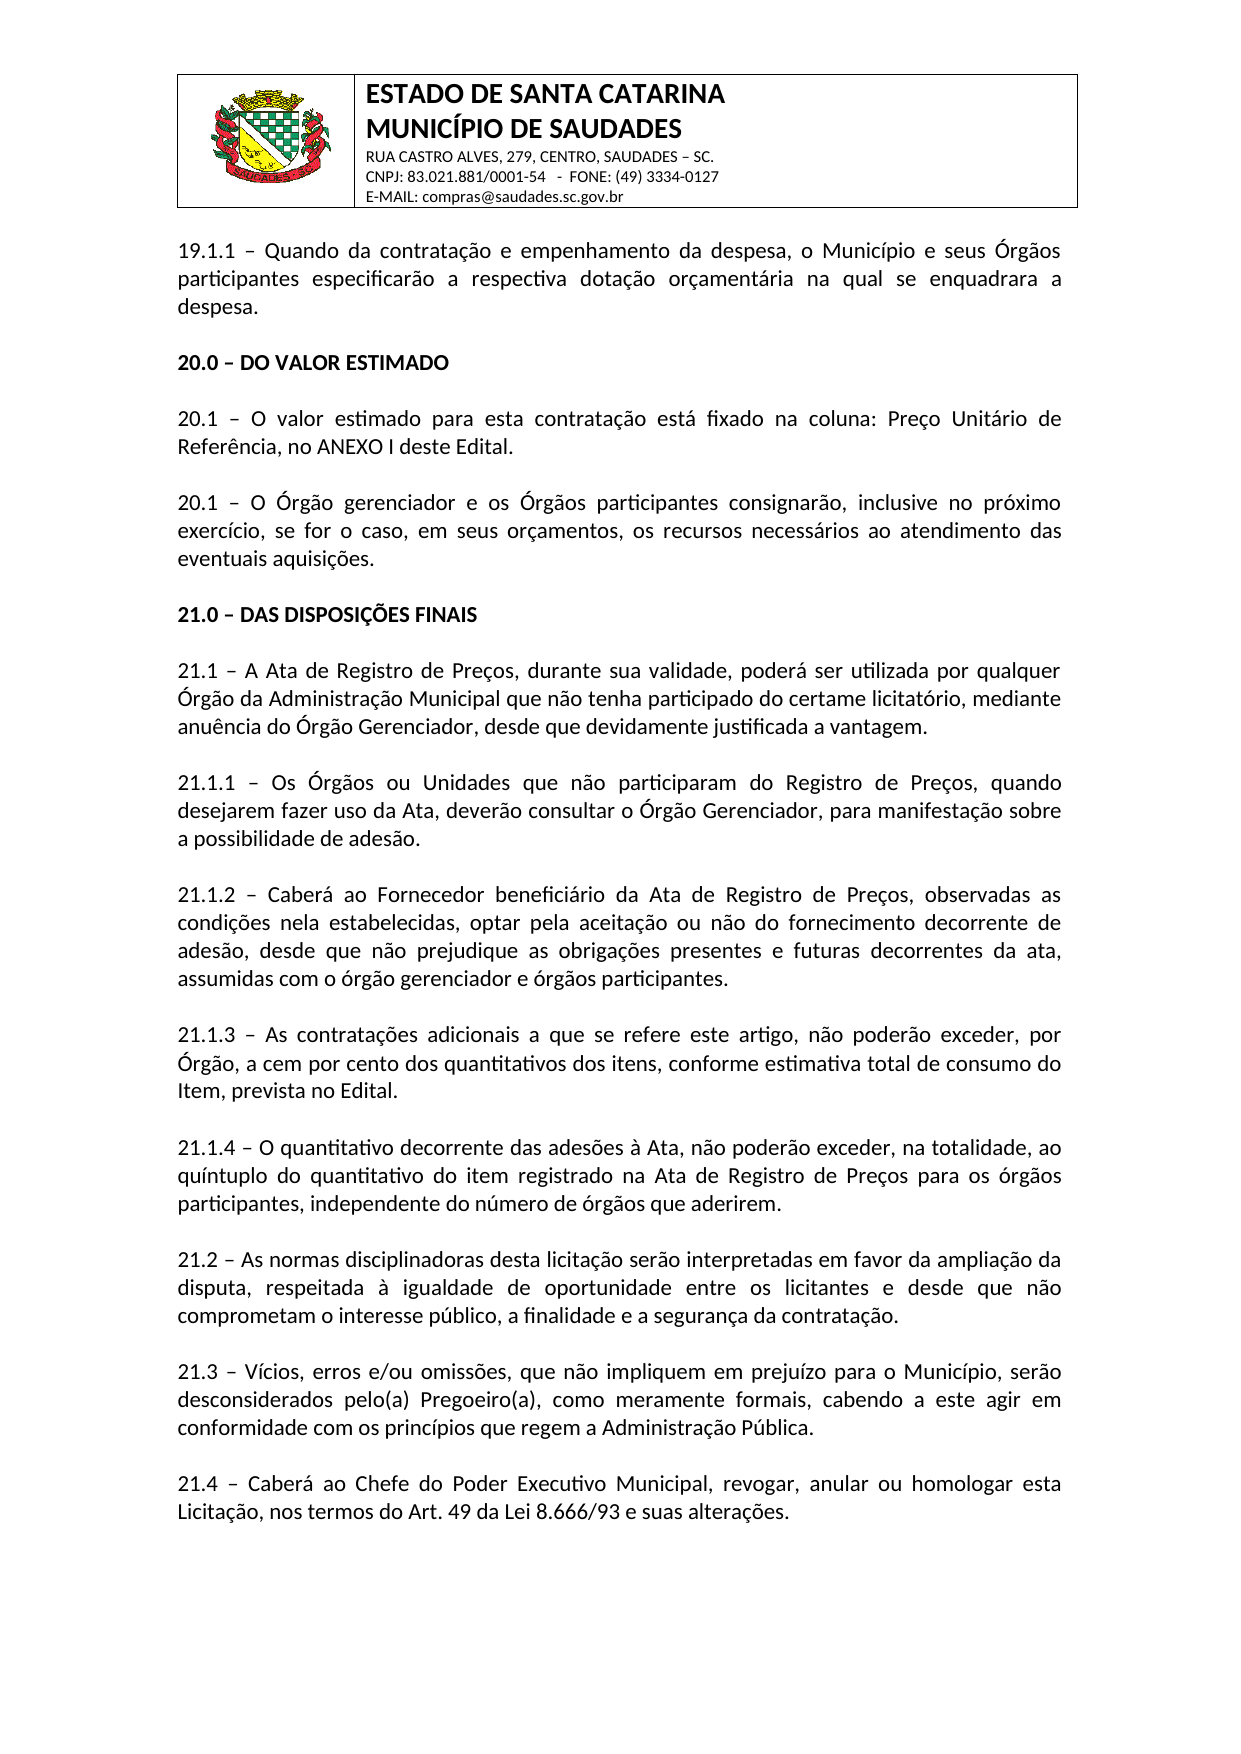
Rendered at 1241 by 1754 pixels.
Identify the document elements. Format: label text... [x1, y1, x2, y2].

text 20.1 – O valor estimado para esta contratação está fixado na coluna: Preço Unitário de Referência, no ANEXO I deste Edital. [177, 404, 1063, 460]
text 20.0 – DO VALOR ESTIMADO [177, 348, 1063, 376]
text 21.1.1 – Os Órgãos ou Unidades que não participaram do Registro de Preços, quando desejarem fazer uso da Ata, deverão consultar o Órgão Gerenciador, para manifestação sobre a possibilidade de adesão. [177, 768, 1063, 852]
text 20.1 – O Órgão gerenciador e os Órgãos participantes consignarão, inclusive no próximo exercício, se for o caso, em seus orçamentos, os recursos necessários ao atendimento das eventuais aquisições. [177, 488, 1063, 572]
text 21.1.4 – O quantitativo decorrente das adesões à Ata, não poderão exceder, na totalidade, ao quíntuplo do quantitativo do item registrado na Ata de Registro de Preços para os órgãos participantes, independente do número de órgãos que aderirem. [177, 1133, 1063, 1217]
text 21.1 – A Ata de Registro de Preços, durante sua validade, poderá ser utilizada por qualquer Órgão da Administração Municipal que não tenha participado do certame licitatório, mediante anuência do Órgão Gerenciador, desde que devidamente justificada a vantagem. [177, 656, 1063, 740]
text 19.1.1 – Quando da contratação e empenhamento da despesa, o Município e seus Órgãos participantes especificarão a respectiva dotação orçamentária na qual se enquadrara a despesa. [177, 236, 1063, 320]
text 21.1.3 – As contratações adicionais a que se refere este artigo, não poderão exceder, por Órgão, a cem por cento dos quantitativos dos itens, conforme estimativa total de consumo do Item, prevista no Edital. [177, 1021, 1063, 1105]
text 21.1.2 – Caberá ao Fornecedor beneficiário da Ata de Registro de Preços, observadas as condições nela estabelecidas, optar pela aceitação ou não do fornecimento decorrente de adesão, desde que não prejudique as obrigações presentes e futuras decorrentes da ata, assumidas com o órgão gerenciador e órgãos participantes. [177, 881, 1063, 993]
picture [211, 87, 332, 194]
text 21.4 – Caberá ao Chefe do Poder Executivo Municipal, revogar, anular ou homologar esta Licitação, nos termos do Art. 49 da Lei 8.666/93 e suas alterações. [177, 1469, 1063, 1525]
text 21.0 – DAS DISPOSIÇÕES FINAIS [177, 600, 1063, 628]
text 21.3 – Vícios, erros e/ou omissões, que não impliquem em prejuízo para o Município, serão desconsiderados pelo(a) Pregoeiro(a), como meramente formais, cabendo a este agir em conformidade com os princípios que regem a Administração Pública. [177, 1357, 1063, 1441]
text 21.2 – As normas disciplinadoras desta licitação serão interpretadas em favor da ampliação da disputa, respeitada à igualdade de oportunidade entre os licitantes e desde que não comprometam o interesse público, a finalidade e a segurança da contratação. [177, 1245, 1063, 1329]
